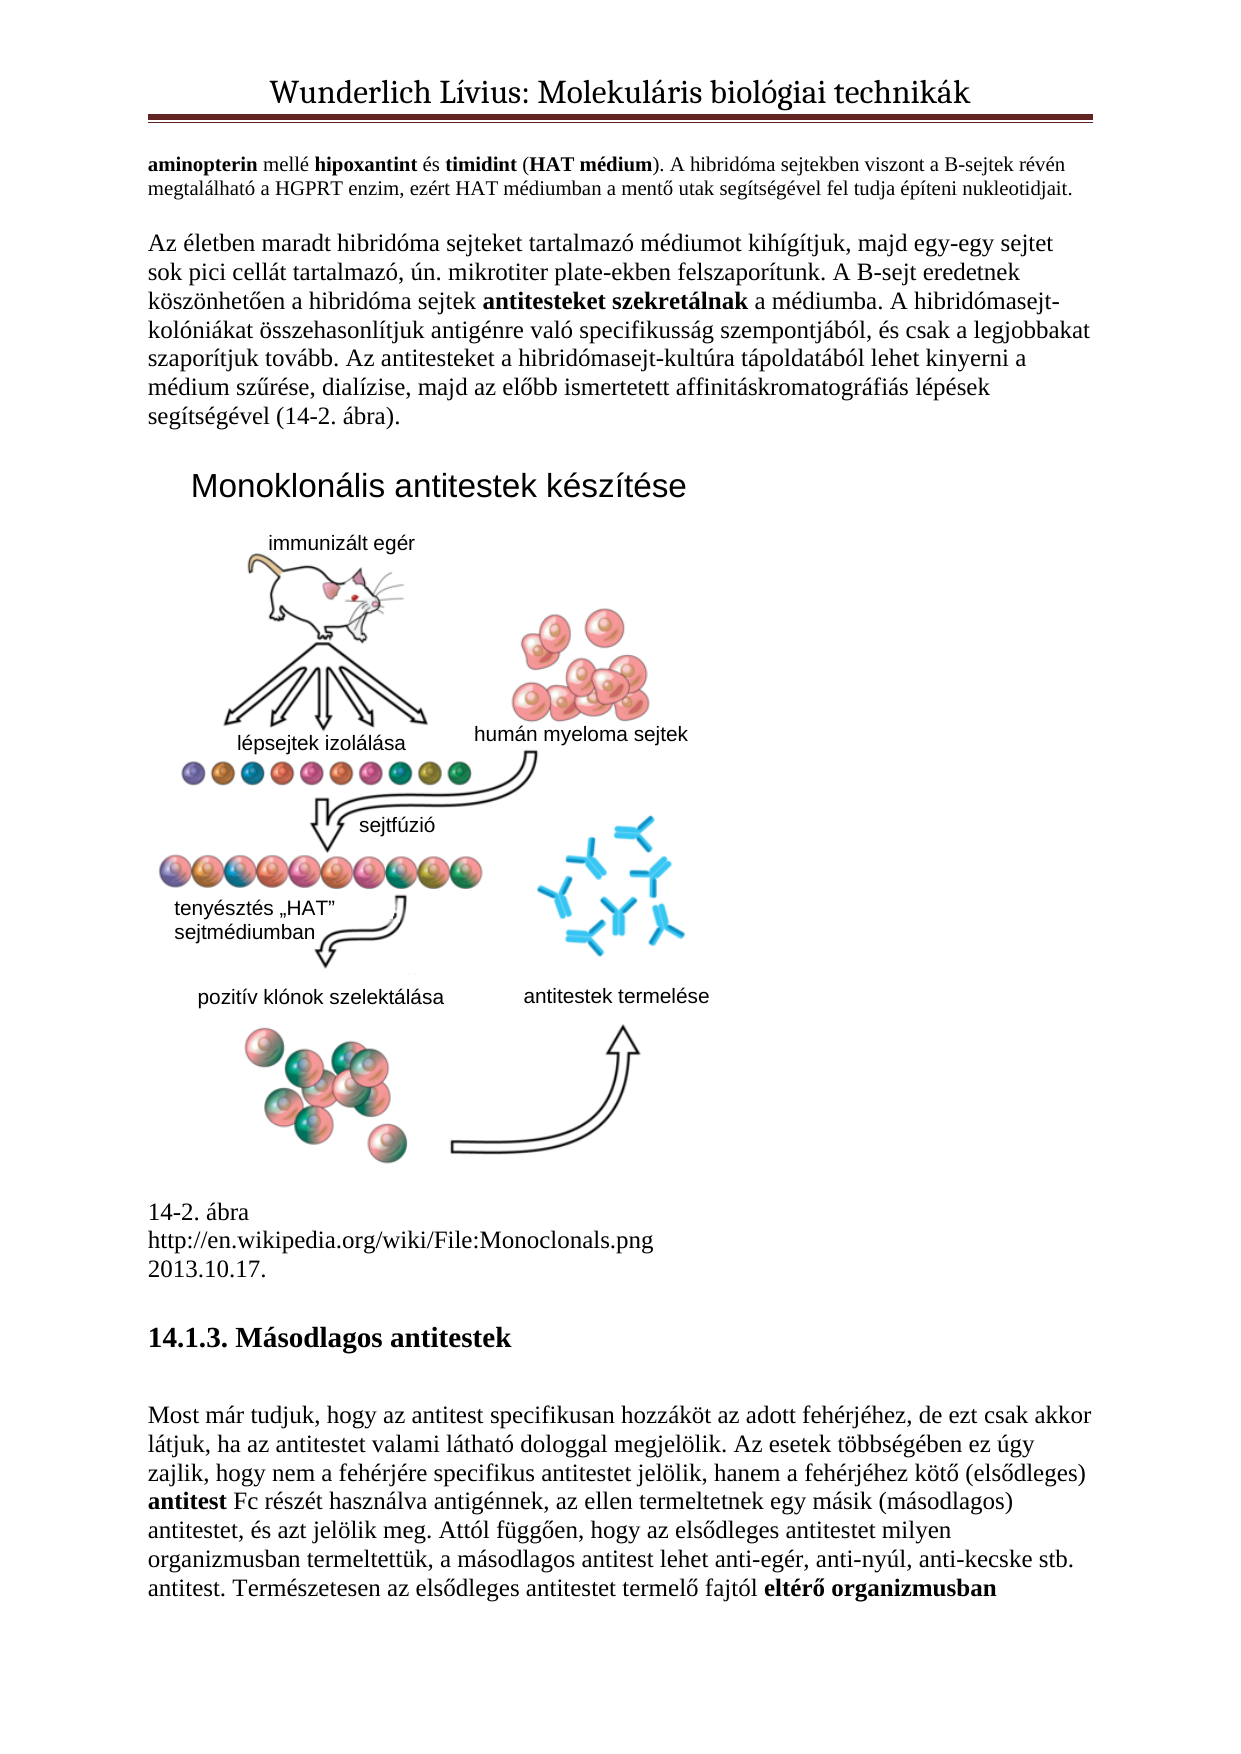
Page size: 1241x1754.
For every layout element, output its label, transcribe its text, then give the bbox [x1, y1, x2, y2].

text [148, 152, 1093, 200]
text Az életben maradt hibridóma sejteket tartalmazó médiumot kihígítjuk, majd egy-egy sejtet sok pici cellát tartalmazó, ún. mikrotiter plate-ekben felszaporítunk. A B-sejt eredetnek köszönhetően a hibridóma sejtek antitesteket szekretálnak a médiumba. A hibridómasejt-kolóniákat összehasonlítjuk antigénre való specifikusság szempontjából, és csak a legjobbakat szaporítjuk tovább. Az antitesteket a hibridómasejt-kultúra tápoldatából lehet kinyerni a médium szűrése, dialízise, majd az előbb ismertetett affinitáskromatográfiás lépések segítségével (14-2. ábra). [148, 228, 1093, 430]
text http://en.wikipedia.org/wiki/File:Monoclonals.png [148, 1225, 1093, 1254]
picture [148, 544, 694, 1168]
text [148, 1400, 1093, 1601]
text 2013.10.17. [148, 1254, 1093, 1283]
text 14.1.3. Másodlagos antitestek [148, 1320, 1093, 1354]
text 14-2. ábra [148, 1197, 1093, 1225]
